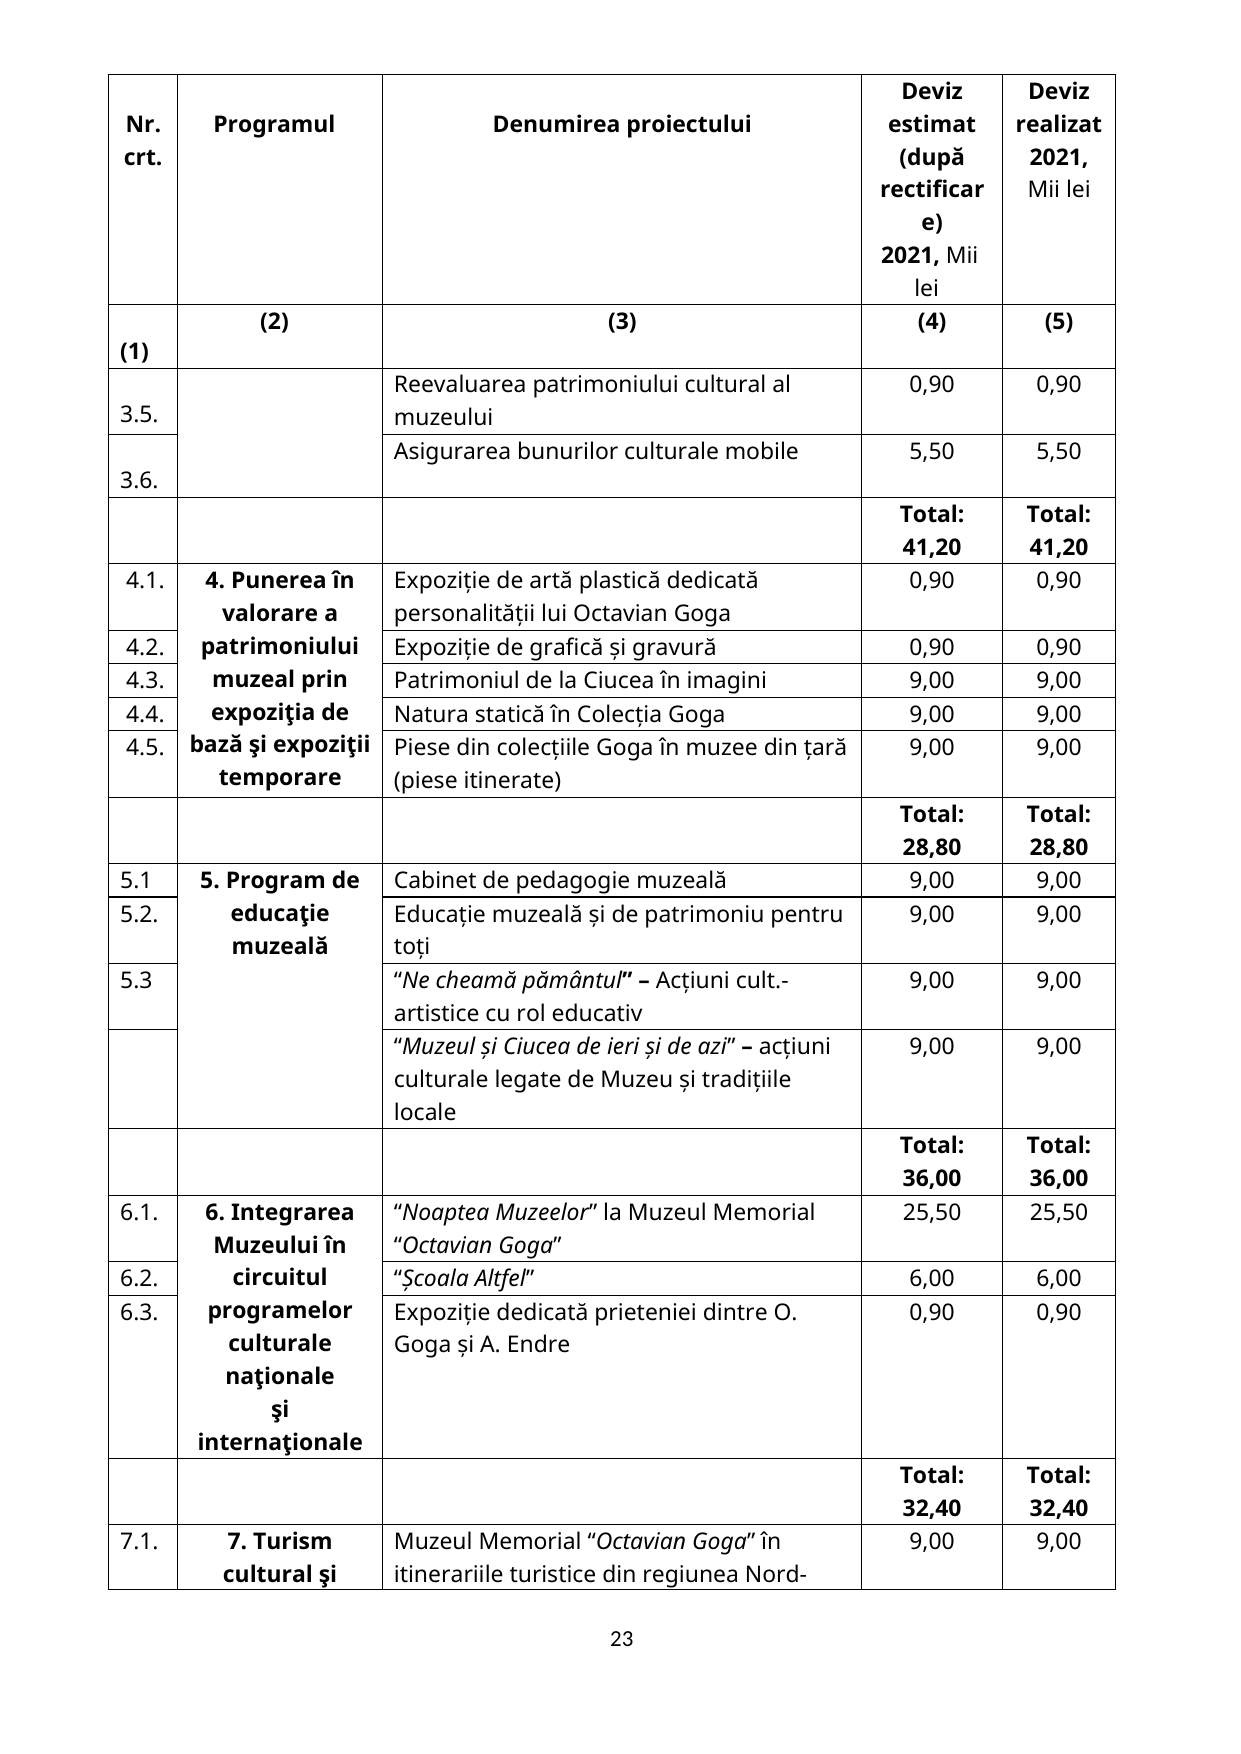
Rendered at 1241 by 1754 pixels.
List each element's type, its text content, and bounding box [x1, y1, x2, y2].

table_cell 4.1. [109, 564, 177, 629]
table_cell 0,90 [862, 1296, 1002, 1458]
table_cell 0,90 [1003, 369, 1115, 434]
table_cell 0,90 [862, 564, 1002, 629]
table_cell 3.5. [109, 369, 177, 434]
table_cell 0,90 [1003, 1296, 1115, 1458]
table_cell 4.3. [109, 664, 177, 697]
table_cell 9,00 [1003, 664, 1115, 697]
table_cell 9,00 [862, 731, 1002, 797]
table_cell 9,00 [1003, 964, 1115, 1029]
table_cell 6.1. [109, 1196, 177, 1261]
table_cell Total: 41,20 [862, 498, 1002, 563]
table_header Deviz estimat (după rectificare) 2021, Mii lei [862, 75, 1002, 304]
table_cell Total: 36,00 [862, 1129, 1002, 1195]
table_cell [109, 1459, 177, 1524]
table_cell 4.4. [109, 698, 177, 730]
table_cell 9,00 [1003, 1030, 1115, 1128]
table_cell “Noaptea Muzeelor” la Muzeul Memorial “Octavian Goga” [383, 1196, 861, 1261]
table_cell Reevaluarea patrimoniului cultural al muzeului [383, 369, 861, 434]
table_cell 3.6. [109, 435, 177, 497]
table_cell 9,00 [1003, 1525, 1115, 1589]
table_cell Expoziție dedicată prieteniei dintre O. Goga și A. Endre [383, 1296, 861, 1458]
table_cell (3) [383, 305, 861, 367]
table_cell Total: 28,80 [862, 798, 1002, 863]
table_cell [109, 798, 177, 863]
table_cell Educație muzeală și de patrimoniu pentru toți [383, 898, 861, 963]
table_cell Total: 32,40 [1003, 1459, 1115, 1524]
table_cell 0,90 [862, 631, 1002, 663]
table_cell 4. Punerea în valorare a patrimoniului muzeal prin expoziţia de bază şi expoziţii temporare [178, 564, 382, 797]
table_cell 9,00 [862, 664, 1002, 697]
table_cell 9,00 [862, 1525, 1002, 1589]
table_cell 0,90 [1003, 564, 1115, 629]
table_cell 4.5. [109, 731, 177, 797]
table_cell 9,00 [1003, 864, 1115, 896]
table_cell 5.2. [109, 898, 177, 963]
table_cell 6.2. [109, 1262, 177, 1294]
table_header Nr. crt. [109, 75, 177, 304]
table_cell [109, 498, 177, 563]
table_cell 9,00 [862, 964, 1002, 1029]
table_cell [178, 1129, 382, 1195]
table_header Denumirea proiectului [383, 75, 861, 304]
table_cell [109, 1030, 177, 1128]
table_cell 5. Program de educaţie muzeală [178, 864, 382, 1128]
table_cell (5) [1003, 305, 1115, 367]
table_cell 9,00 [1003, 698, 1115, 730]
table_cell Total: 41,20 [1003, 498, 1115, 563]
table_cell 5,50 [1003, 435, 1115, 497]
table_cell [178, 1525, 382, 1589]
table_cell 6. Integrarea Muzeului în circuitul programelor culturale naţionale şi internaţionale [178, 1196, 382, 1458]
table_cell 0,90 [862, 369, 1002, 434]
table_cell Total: 28,80 [1003, 798, 1115, 863]
table_cell 5,50 [862, 435, 1002, 497]
table_cell [383, 498, 861, 563]
table_cell Expoziție de grafică și gravură [383, 631, 861, 663]
table_cell [178, 498, 382, 563]
table_cell Natura statică în Colecția Goga [383, 698, 861, 730]
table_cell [383, 1525, 861, 1589]
table_cell [383, 1459, 861, 1524]
table_cell Total: 36,00 [1003, 1129, 1115, 1195]
table_cell “Muzeul și Ciucea de ieri și de azi” – acțiuni culturale legate de Muzeu și tradițiile locale [383, 1030, 861, 1128]
table_cell [383, 798, 861, 863]
table_cell (1) [109, 305, 177, 367]
table_cell 9,00 [862, 864, 1002, 896]
table_cell 6,00 [862, 1262, 1002, 1294]
table_cell (2) [178, 305, 382, 367]
table_cell 5.1 [109, 864, 177, 896]
table_cell Asigurarea bunurilor culturale mobile [383, 435, 861, 497]
table_cell (4) [862, 305, 1002, 367]
table_cell 25,50 [862, 1196, 1002, 1261]
table_cell 6.3. [109, 1296, 177, 1458]
table_cell [178, 1459, 382, 1524]
table_cell Cabinet de pedagogie muzeală [383, 864, 861, 896]
table_cell [178, 798, 382, 863]
table_cell 9,00 [862, 1030, 1002, 1128]
table_header Programul [178, 75, 382, 304]
table_cell [109, 1129, 177, 1195]
table_cell 0,90 [1003, 631, 1115, 663]
table_cell 5.3 [109, 964, 177, 1029]
table_cell Patrimoniul de la Ciucea în imagini [383, 664, 861, 697]
table_cell “Școala Altfel” [383, 1262, 861, 1294]
table_cell 9,00 [1003, 898, 1115, 963]
table_cell Piese din colecțiile Goga în muzee din țară (piese itinerate) [383, 731, 861, 797]
table_cell 9,00 [862, 698, 1002, 730]
table_cell [383, 1129, 861, 1195]
table_cell 7.1. [109, 1525, 177, 1589]
table_header Deviz realizat 2021, Mii lei [1003, 75, 1115, 304]
table_cell 9,00 [862, 898, 1002, 963]
table_cell “Ne cheamă pământul” – Acțiuni cult.-artistice cu rol educativ [383, 964, 861, 1029]
table_cell Total: 32,40 [862, 1459, 1002, 1524]
table_cell Expoziție de artă plastică dedicată personalității lui Octavian Goga [383, 564, 861, 629]
table_cell 4.2. [109, 631, 177, 663]
table_cell 9,00 [1003, 731, 1115, 797]
table_cell 25,50 [1003, 1196, 1115, 1261]
table_cell 6,00 [1003, 1262, 1115, 1294]
